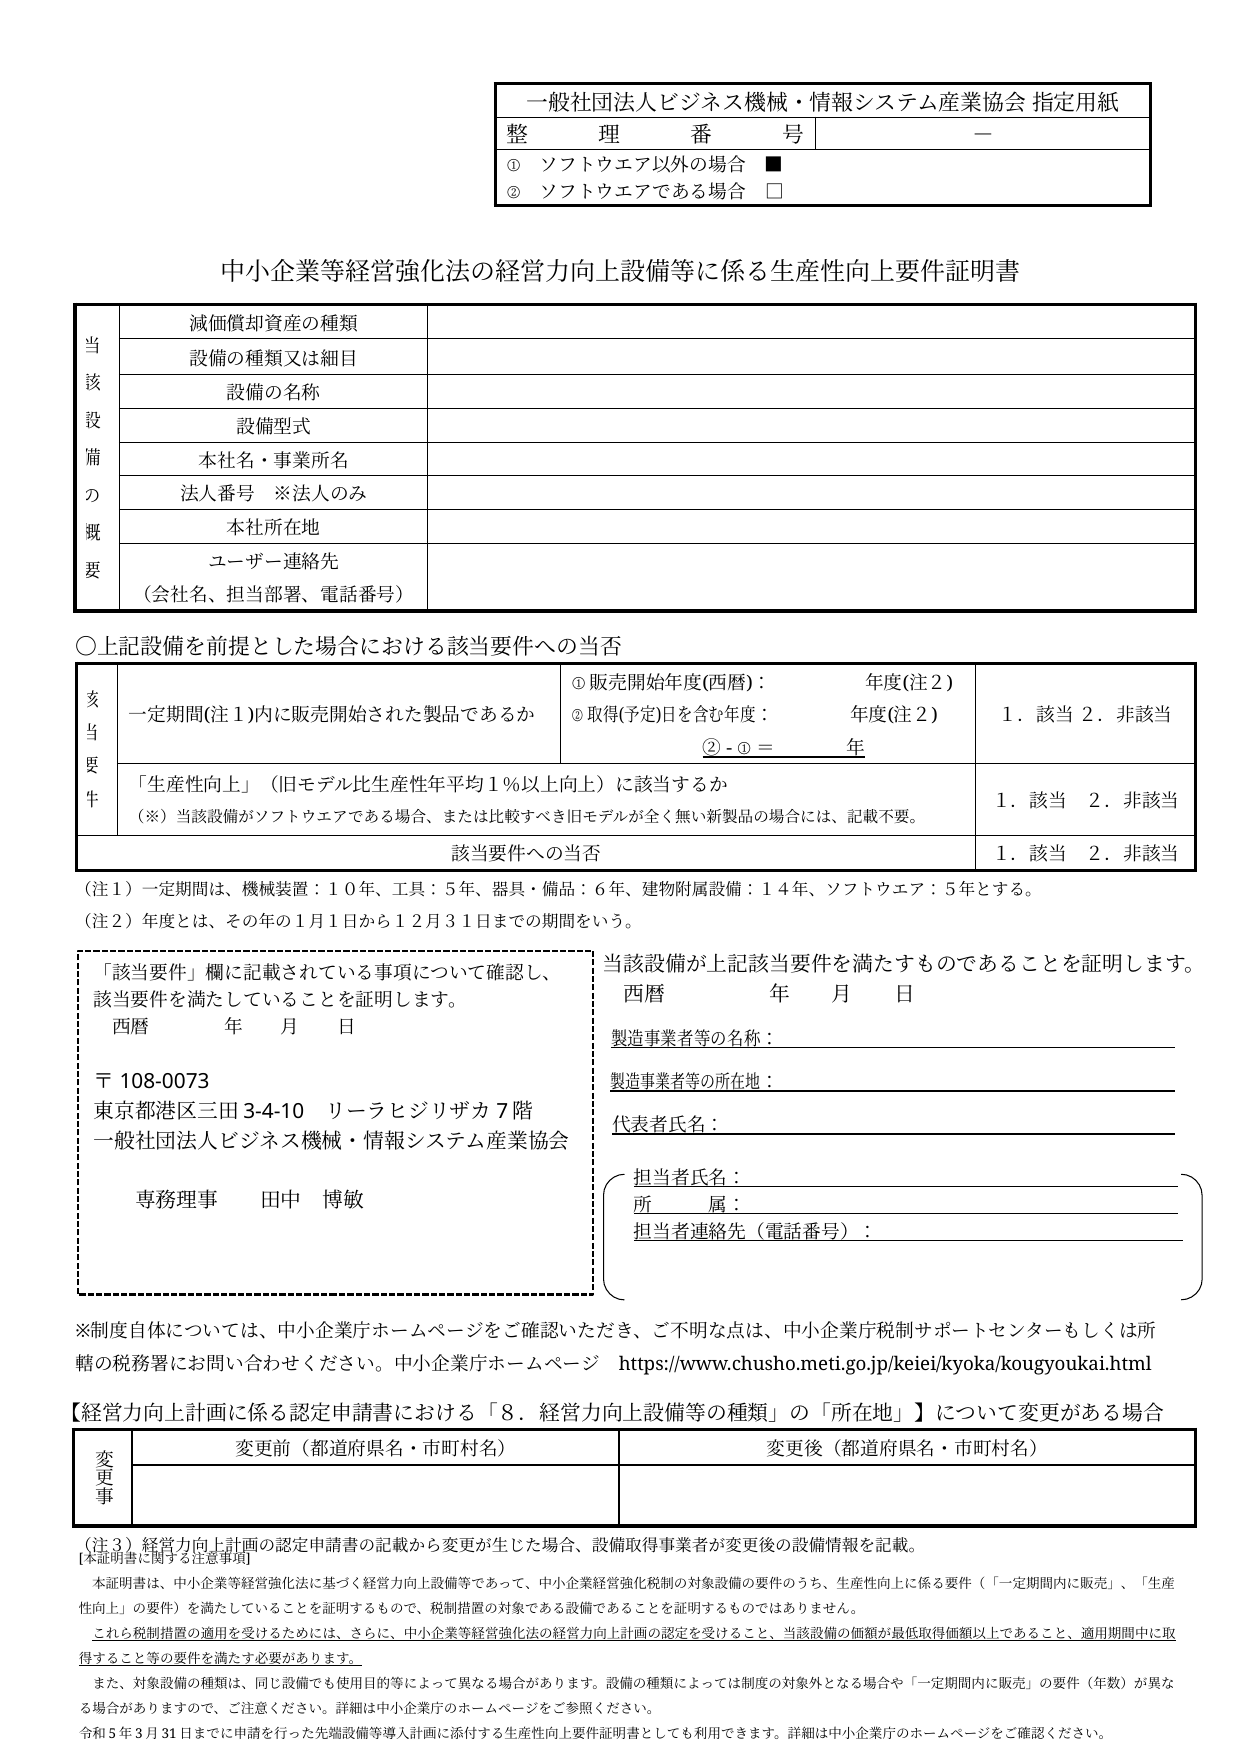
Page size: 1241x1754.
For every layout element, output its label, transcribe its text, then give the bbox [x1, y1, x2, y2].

text ※制度自体については、中小企業庁ホームページをご確認いただき、ご不明な点は、中小企業庁税制サポートセンターもしくは所轄の税務署にお問い合わせください。中小企業庁ホームページ https://www.chusho.meti.go.jp/keiei/kyoka/kougyoukai.html [75, 1313, 1165, 1378]
table_cell ユーザー連絡先 （会社名、担当部署、電話番号） [120, 544, 427, 609]
text 中小企業等経営強化法の経営力向上設備等に係る生産性向上要件証明書 [75, 237, 1165, 302]
table_cell ① ソフトウエア以外の場合 ■ ② ソフトウエアである場合 □ [497, 150, 1149, 204]
text （注２）年度とは、その年の１月１日から１２月３１日までの期間をいう。 [75, 904, 1165, 937]
table_header 一般社団法人ビジネス機械・情報システム産業協会 指定用紙 [497, 85, 1149, 117]
table_header 変更事項(注３) [75, 1431, 131, 1524]
table_cell 本社名・事業所名 [120, 443, 427, 475]
table_header [428, 306, 1194, 338]
table_cell [428, 375, 1194, 408]
table_cell 整理番号 [497, 118, 815, 149]
table_header 変更前（都道府県名・市町村名） [133, 1431, 618, 1463]
table_cell [428, 409, 1194, 442]
table_cell － [816, 118, 1149, 149]
table_cell 設備の種類又は細目 [120, 339, 427, 374]
table_cell [620, 1466, 1194, 1524]
table_cell [428, 544, 1194, 609]
table_cell 「生産性向上」（旧モデル比生産性年平均１％以上向上）に該当するか （※）当該設備がソフトウエアである場合、または比較すべき旧モデルが全く無い新製品の場合には、記載不要。 [118, 764, 975, 835]
table_cell １．該当 ２．非該当 [976, 836, 1194, 868]
table_header 変更後（都道府県名・市町村名） [620, 1431, 1194, 1463]
text （注１）一定期間は、機械装置：１０年、工具：５年、器具・備品：６年、建物附属設備：１４年、ソフトウエア：５年とする。 [75, 872, 1165, 904]
table_header 減価償却資産の種類 [120, 306, 427, 338]
table_cell 設備型式 [120, 409, 427, 442]
table_header 該 当 要 件 [78, 665, 117, 835]
table_cell 本社所在地 [120, 510, 427, 543]
table_cell [428, 443, 1194, 475]
table_cell [428, 476, 1194, 509]
table_header 一定期間(注１)内に販売開始された製品であるか [118, 665, 560, 763]
table_cell [133, 1466, 618, 1524]
table_cell 設備の名称 [120, 375, 427, 408]
table_cell [428, 510, 1194, 543]
table_header 当 該 設 備 の 概 要 [77, 306, 119, 609]
table_cell １．該当 ２．非該当 [976, 764, 1194, 835]
table_cell [428, 339, 1194, 374]
text （注３）経営力向上計画の認定申請書の記載から変更が生じた場合、設備取得事業者が変更後の設備情報を記載。 [75, 1528, 1165, 1560]
text 【経営力向上計画に係る認定申請書における「８．経営力向上設備等の種類」の「所在地」】について変更がある場合 [60, 1395, 1165, 1428]
text 〇上記設備を前提とした場合における該当要件への当否 [75, 629, 1165, 662]
table_cell 該当要件への当否 [78, 836, 975, 868]
table_header ①販売開始年度(西暦)： 年度(注２) ②取得(予定)日を含む年度： 年度(注２) ② - ① ＝ 年 [561, 665, 975, 763]
table_cell 法人番号 ※法人のみ [120, 476, 427, 509]
table_header １．該当 ２．非該当 [976, 665, 1194, 763]
